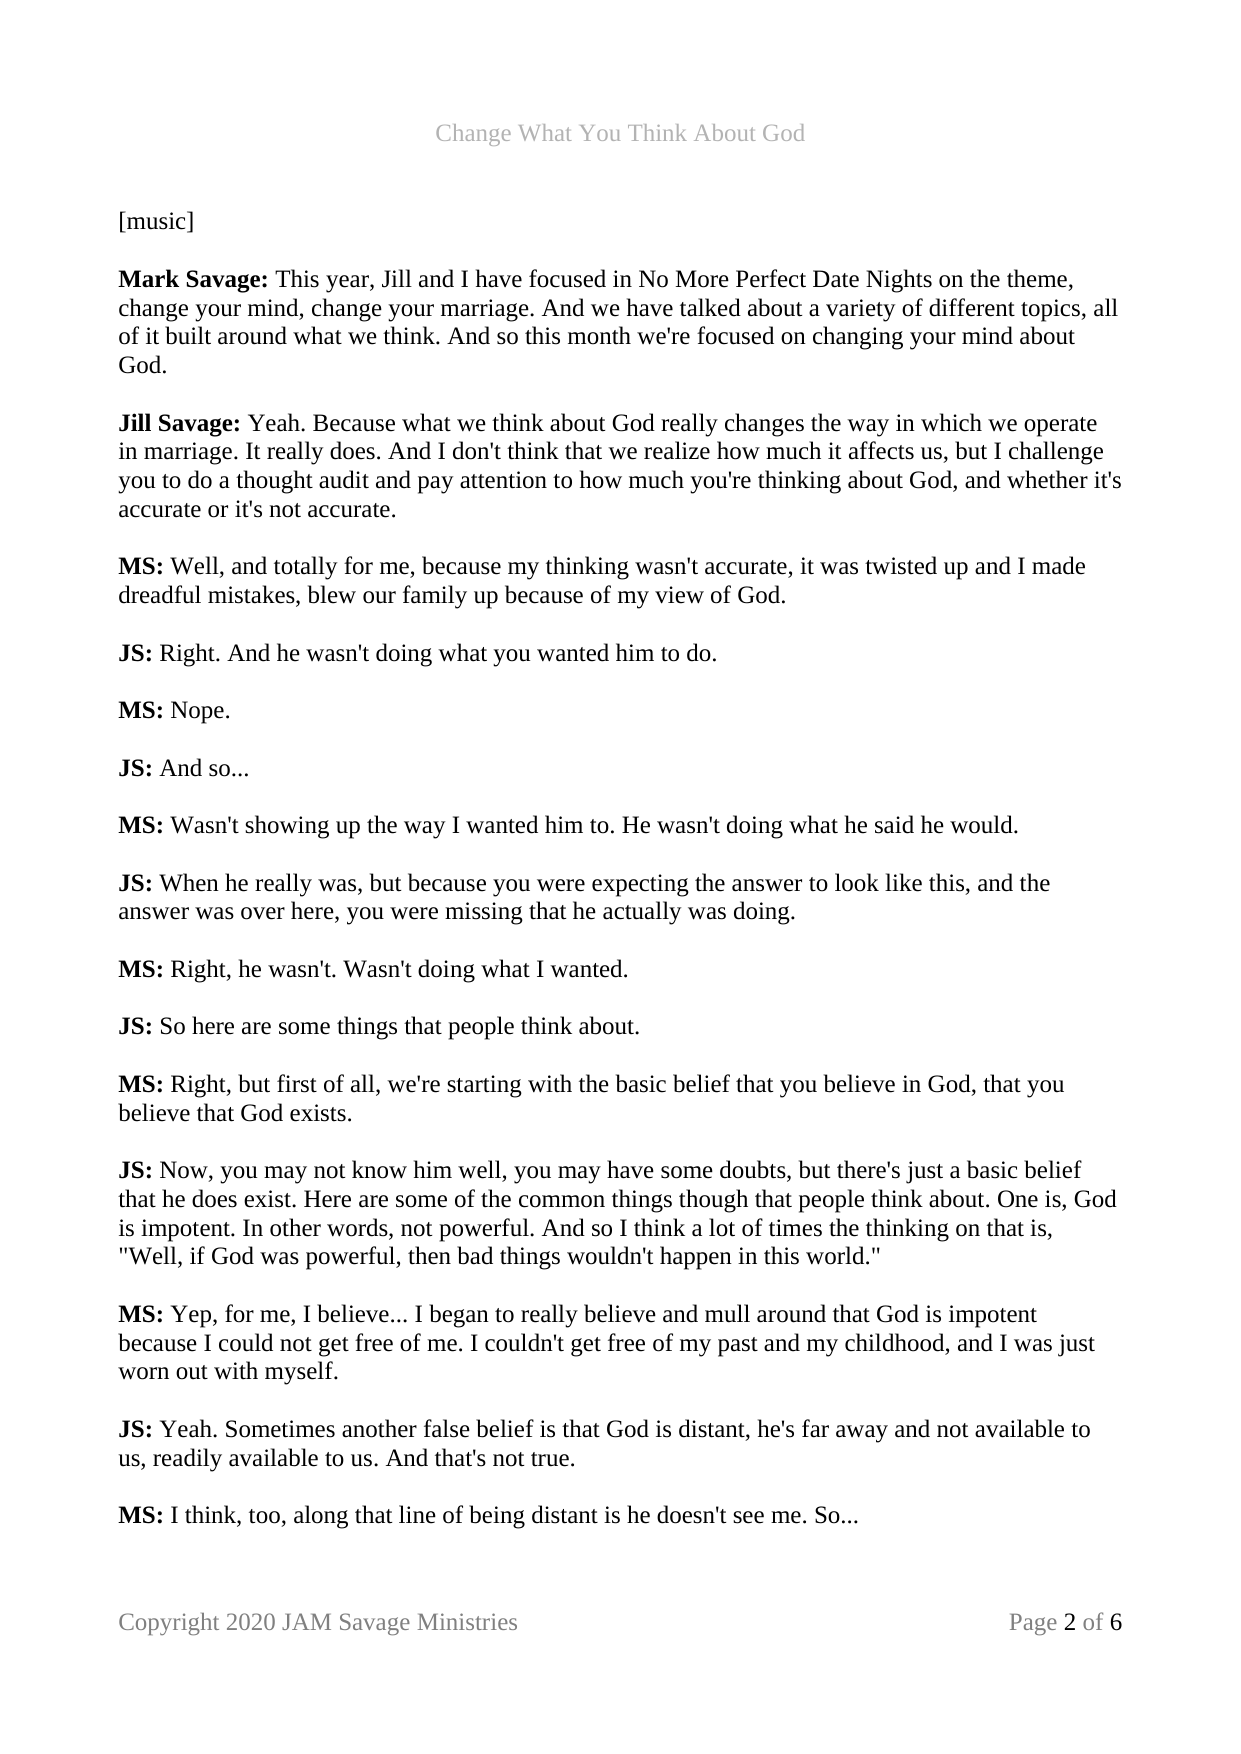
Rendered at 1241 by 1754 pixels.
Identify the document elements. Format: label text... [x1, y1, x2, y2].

text JS: And so... [118, 753, 1122, 781]
text MS: Wasn't showing up the way I wanted him to. He wasn't doing what he said he would. [118, 810, 1122, 839]
text JS: Right. And he wasn't doing what you wanted him to do. [118, 638, 1122, 666]
text MS: Right, he wasn't. Wasn't doing what I wanted. [118, 954, 1122, 983]
text MS: Well, and totally for me, because my thinking wasn't accurate, it was twisted up and I made dreadful mistakes, blew our family up because of my view of God. [118, 551, 1122, 609]
text JS: So here are some things that people think about. [118, 1011, 1122, 1040]
text Jill Savage: Yeah. Because what we think about God really changes the way in which we operate in marriage. It really does. And I don't think that we realize how much it affects us, but I challenge you to do a thought audit and pay attention to how much you're thinking about God, and whether it's accurate or it's not accurate. [118, 408, 1122, 523]
text JS: Now, you may not know him well, you may have some doubts, but there's just a basic belief that he does exist. Here are some of the common things though that people think about. One is, God is impotent. In other words, not powerful. And so I think a lot of times the thinking on that is, "Well, if God was powerful, then bad things wouldn't happen in this world." [118, 1155, 1122, 1270]
text JS: When he really was, but because you were expecting the answer to look like this, and the answer was over here, you were missing that he actually was doing. [118, 868, 1122, 925]
text MS: I think, too, along that line of being distant is he doesn't see me. So... [118, 1500, 1122, 1529]
text MS: Yep, for me, I believe... I began to really believe and mull around that God is impotent because I could not get free of me. I couldn't get free of my past and my childhood, and I was just worn out with myself. [118, 1299, 1122, 1385]
text JS: Yeah. Sometimes another false belief is that God is distant, he's far away and not available to us, readily available to us. And that's not true. [118, 1414, 1122, 1471]
text MS: Nope. [118, 695, 1122, 724]
text MS: Right, but first of all, we're starting with the basic belief that you believe in God, that you believe that God exists. [118, 1069, 1122, 1126]
text [music] [118, 206, 1122, 235]
text Mark Savage: This year, Jill and I have focused in No More Perfect Date Nights on the theme, change your mind, change your marriage. And we have talked about a variety of different topics, all of it built around what we think. And so this month we're focused on changing your mind about God. [118, 264, 1122, 379]
